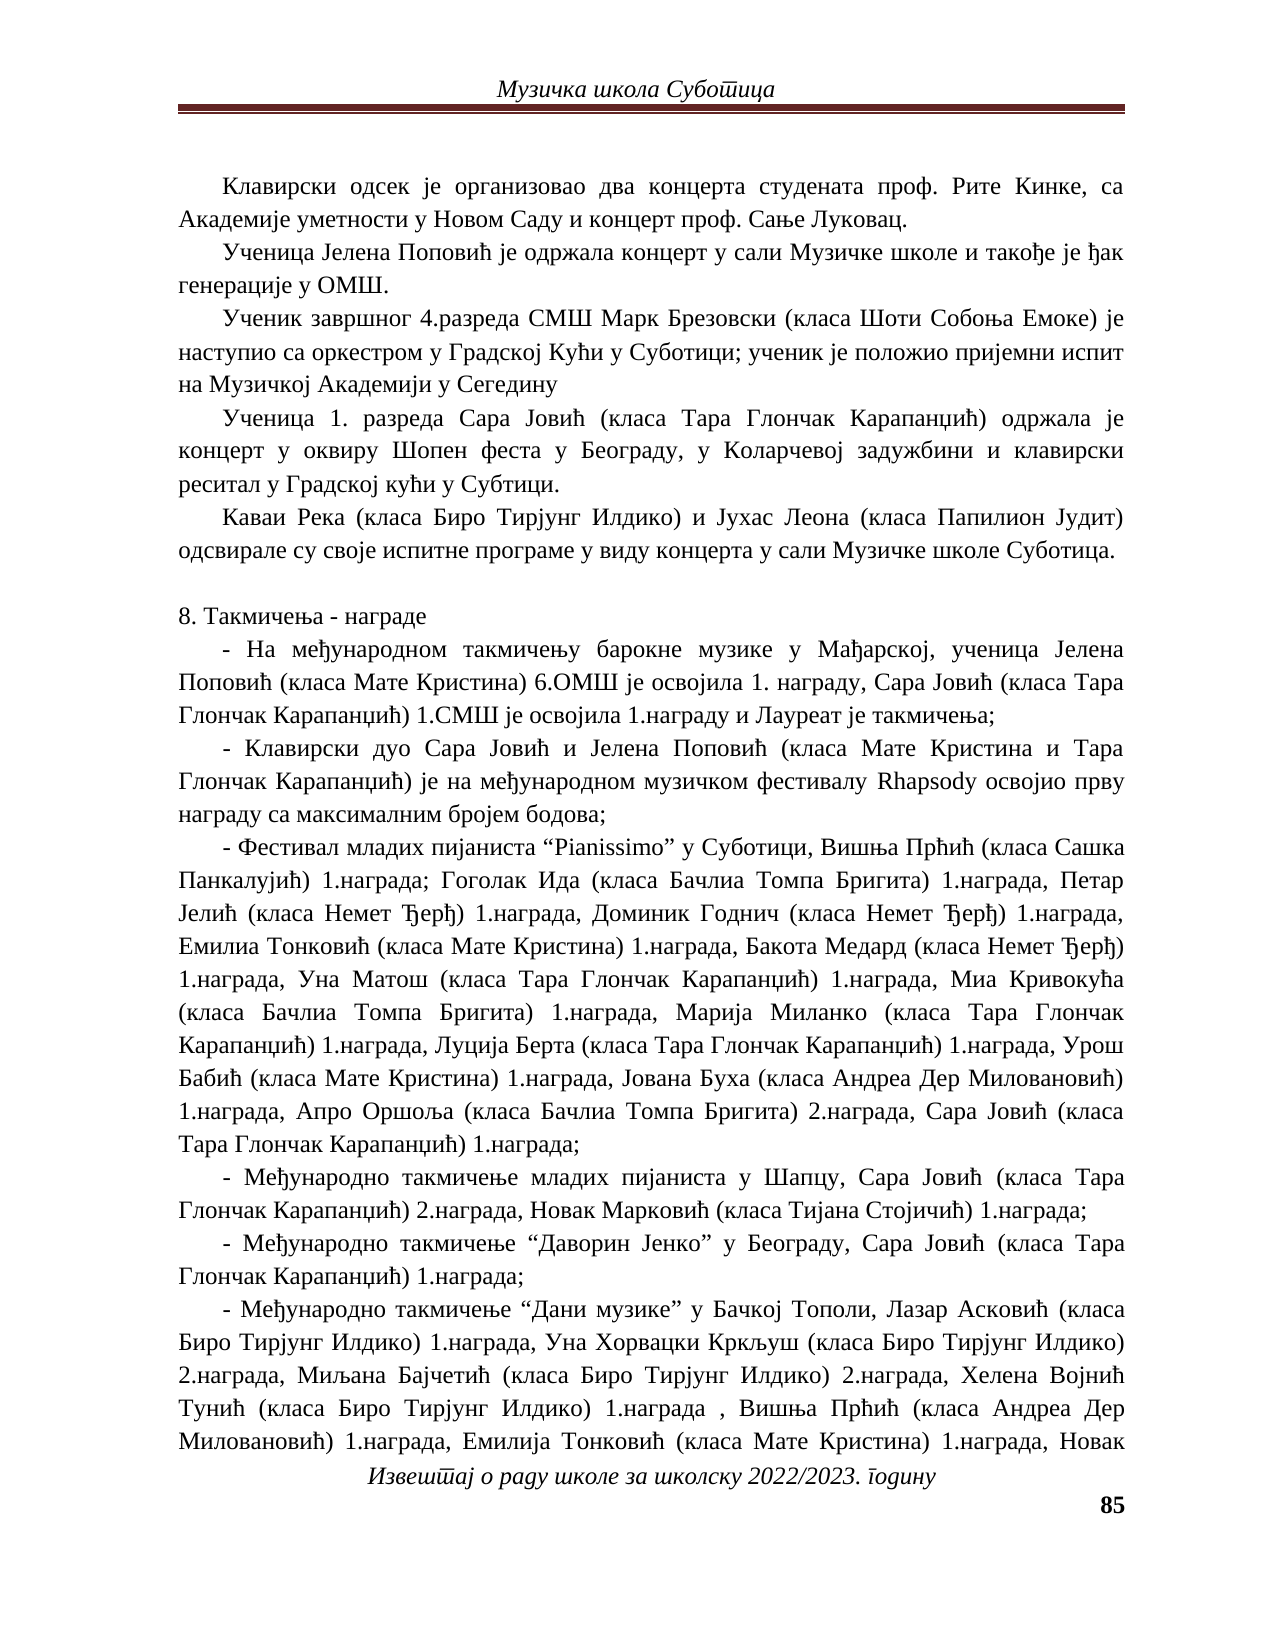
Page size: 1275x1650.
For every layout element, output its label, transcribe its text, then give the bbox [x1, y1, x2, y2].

text Клавирски одсек је организовао два концерта студената проф. Рите Кинке, са Академије уметности у Новом Саду и концерт проф. Сање Луковац. [178, 171, 1125, 233]
text Ученица 1. разреда Сара Јовић (класа Тара Глончак Карапанџић) одржала је концерт у оквиру Шопен феста у Београду, у Коларчевој задужбини и клавирски реситал у Градској кући у Субтици. [178, 403, 1125, 497]
text - Клавирски дуо Сара Јовић и Јелена Поповић (класа Мате Кристина и Тара Глончак Карапанџић) је на међународном музичком фестивалу Rhapsody освојио прву награду са максималним бројем бодова; [178, 733, 1125, 828]
list Такмичења - награде [178, 601, 1125, 629]
text - Међународно такмичење “Даворин Јенко” у Београду, Сара Јовић (класа Тара Глончак Карапанџић) 1.награда; [178, 1228, 1125, 1290]
text - На међународном такмичењу барокне музике у Мађарској, ученица Јелена Поповић (класа Мате Кристина) 6.ОМШ је освојила 1. награду, Сара Јовић (класа Тара Глончак Карапанџић) 1.СМШ је освојила 1.награду и Лауреат је такмичења; [178, 634, 1125, 728]
text - Фестивал младих пијаниста “Pianissimo” у Суботици, Вишња Прћић (класа Сашка Панкалујић) 1.награда; Гоголак Ида (класа Бачлиа Томпа Бригита) 1.награда, Петар Јелић (класа Немет Ђерђ) 1.награда, Доминик Годнич (класа Немет Ђерђ) 1.награда, Емилиа Тонковић (класа Мате Кристина) 1.награда, Бакота Медард (класа Немет Ђерђ) 1.награда, Уна Матош (класа Тара Глончак Карапанџић) 1.награда, Миа Кривокућа (класа Бачлиа Томпа Бригита) 1.награда, Марија Миланко (класа Тара Глончак Карапанџић) 1.награда, Луција Берта (класа Тара Глончак Карапанџић) 1.награда, Урош Бабић (класа Мате Кристина) 1.награда, Јована Буха (класа Андреа Дер Миловановић) 1.награда, Апро Оршоља (класа Бачлиа Томпа Бригита) 2.награда, Сара Јовић (класа Тара Глончак Карапанџић) 1.награда; [178, 832, 1125, 1158]
text Ученица Јелена Поповић је одржала концерт у сали Музичке школе и такође је ђак генерације у ОМШ. [178, 237, 1125, 299]
text Каваи Река (класа Биро Тирјунг Илдико) и Јухас Леона (класа Папилион Јудит) одсвирале су своје испитне програме у виду концерта у сали Музичке школе Суботица. [178, 502, 1125, 563]
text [178, 1294, 1125, 1455]
text - Међународно такмичење младих пијаниста у Шапцу, Сара Јовић (класа Тара Глончак Карапанџић) 2.награда, Новак Марковић (класа Тијана Стојичић) 1.награда; [178, 1162, 1125, 1224]
text Ученик завршног 4.разреда СМШ Марк Брезовски (класа Шоти Собоња Емоке) је наступио са оркестром у Градској Кући у Суботици; ученик је положио пријемни испит на Музичкој Академији у Сегедину [178, 303, 1125, 398]
